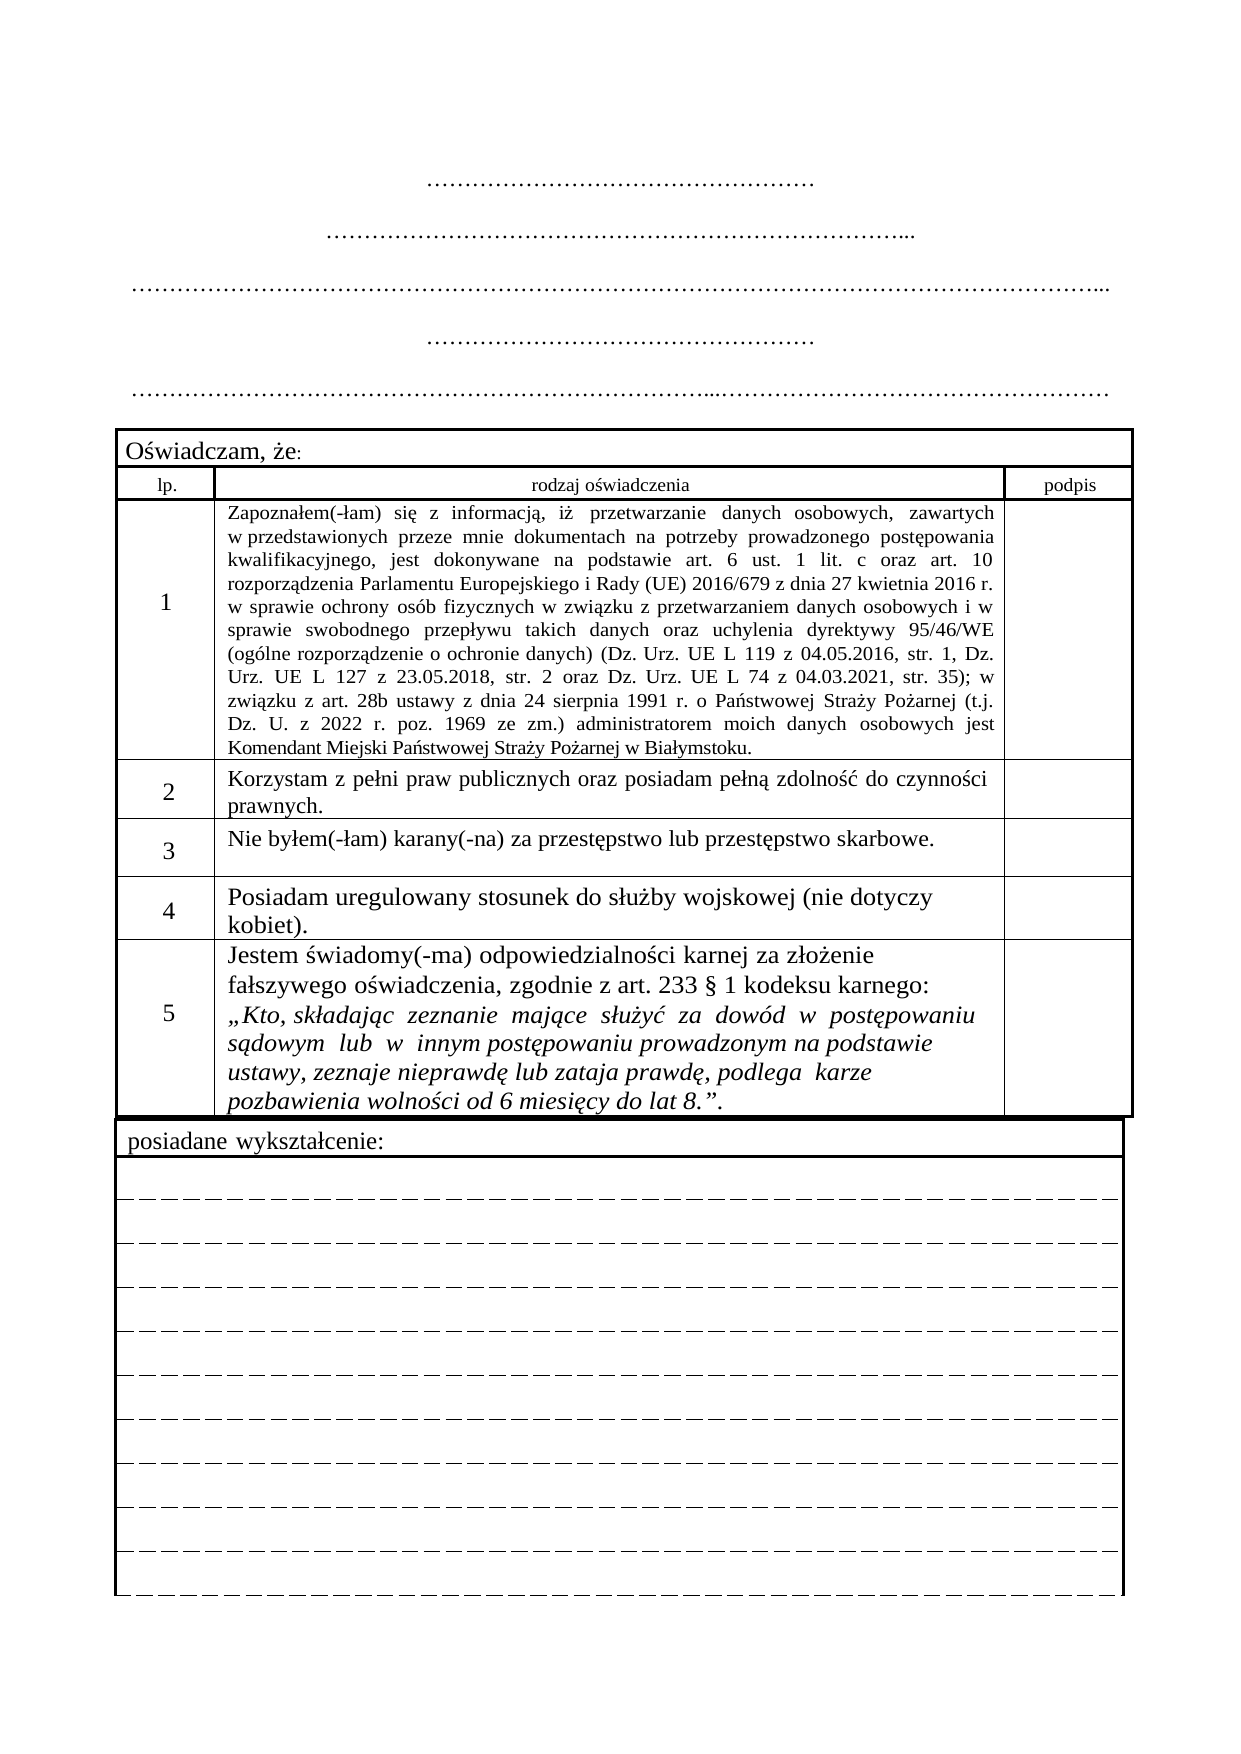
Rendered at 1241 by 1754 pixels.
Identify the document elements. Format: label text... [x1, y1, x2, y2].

table_cell 5 [118, 940, 214, 1115]
table_cell Zapoznałem(-łam) się z informacją, iż przetwarzanie danych osobowych, zawartych w przedstawionych przeze mnie dokumentach na potrzeby prowadzonego postępowania kwalifikacyjnego, jest dokonywane na podstawie art. 6 ust. 1 lit. c oraz art. 10 rozporządzenia Parlamentu Europejskiego i Rady (UE) 2016/679 z dnia 27 kwietnia 2016 r. w sprawie ochrony osób fizycznych w związku z przetwarzaniem danych osobowych i w sprawie swobodnego przepływu takich danych oraz uchylenia dyrektywy 95/46/WE (ogólne rozporządzenie o ochronie danych) (Dz. Urz. UE L 119 z 04.05.2016, str. 1, Dz. Urz. UE L 127 z 23.05.2018, str. 2 oraz Dz. Urz. UE L 74 z 04.03.2021, str. 35); w związku z art. 28b ustawy z dnia 24 sierpnia 1991 r. o Państwowej Straży Pożarnej (t.j. Dz. U. z 2022 r. poz. 1969 ze zm.) administratorem moich danych osobowych jest Komendant Miejski Państwowej Straży Pożarnej w Białymstoku. [215, 501, 1004, 759]
table_cell podpis [1006, 468, 1131, 498]
table_cell [117, 1243, 1122, 1287]
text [120, 217, 1121, 349]
table_header Oświadczam, że: [118, 431, 1131, 465]
table_cell [117, 1287, 1122, 1331]
table_cell [117, 1551, 1122, 1595]
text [120, 164, 1121, 191]
table_cell [1005, 760, 1131, 818]
table_cell Posiadam uregulowany stosunek do służby wojskowej (nie dotyczy kobiet). [215, 877, 1004, 939]
table_cell [117, 1331, 1122, 1375]
table_cell 4 [118, 877, 214, 939]
table_cell lp. [118, 468, 213, 498]
table_cell Nie byłem(-łam) karany(-na) za przestępstwo lub przestępstwo skarbowe. [215, 819, 1004, 876]
table_cell [1005, 877, 1131, 939]
table_cell [117, 1419, 1122, 1463]
table_cell 1 [118, 501, 214, 759]
text …………………………………………………………………...…………………………………………… [120, 375, 1121, 402]
table_cell [117, 1507, 1122, 1551]
table_header posiadane wykształcenie: [117, 1121, 1122, 1155]
table_cell [1005, 819, 1131, 876]
table_cell rodzaj oświadczenia [216, 468, 1003, 498]
table_cell Korzystam z pełni praw publicznych oraz posiadam pełną zdolność do czynności prawnych. [215, 760, 1004, 818]
table_cell 2 [118, 760, 214, 818]
table_cell 3 [118, 819, 214, 876]
table_cell [117, 1463, 1122, 1507]
table_cell [1005, 501, 1131, 759]
table_cell Jestem świadomy(-ma) odpowiedzialności karnej za złożenie fałszywego oświadczenia, zgodnie z art. 233 § 1 kodeksu karnego: „Kto, składając zeznanie mające służyć za dowód w postępowaniu sądowym lub w innym postępowaniu prowadzonym na podstawie ustawy, zeznaje nieprawdę lub zataja prawdę, podlega karze pozbawienia wolności od 6 miesięcy do lat 8.”. [215, 940, 1004, 1115]
table_cell [1005, 940, 1131, 1115]
table_cell [117, 1158, 1122, 1199]
table_cell [117, 1199, 1122, 1243]
table_cell [117, 1375, 1122, 1419]
